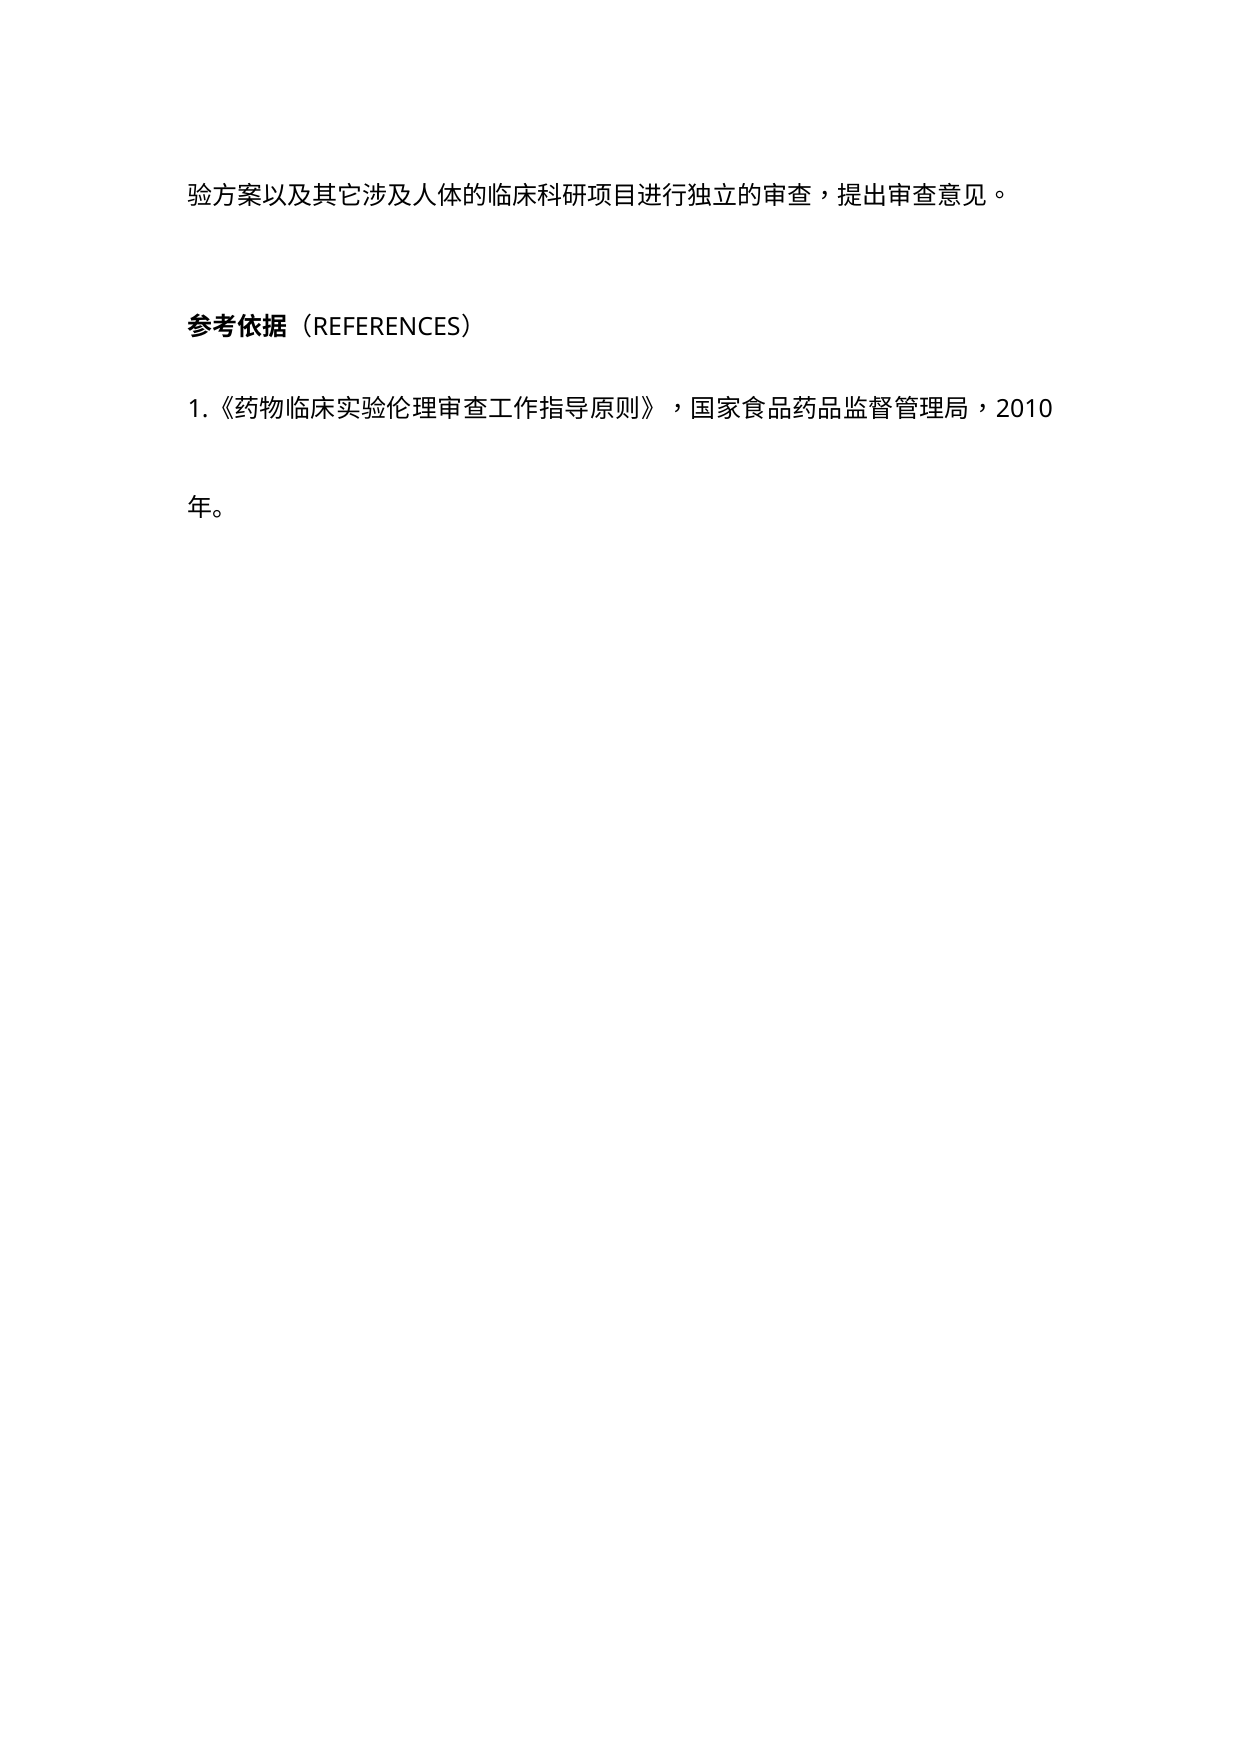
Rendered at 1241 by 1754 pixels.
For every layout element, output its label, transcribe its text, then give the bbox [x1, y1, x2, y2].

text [188, 162, 1053, 227]
list 1.《药物临床实验伦理审查工作指导原则》 ，国家食品药品监督管理局，2010年。 [187, 375, 1053, 538]
text 参考依据（REFERENCES） [187, 293, 1053, 358]
